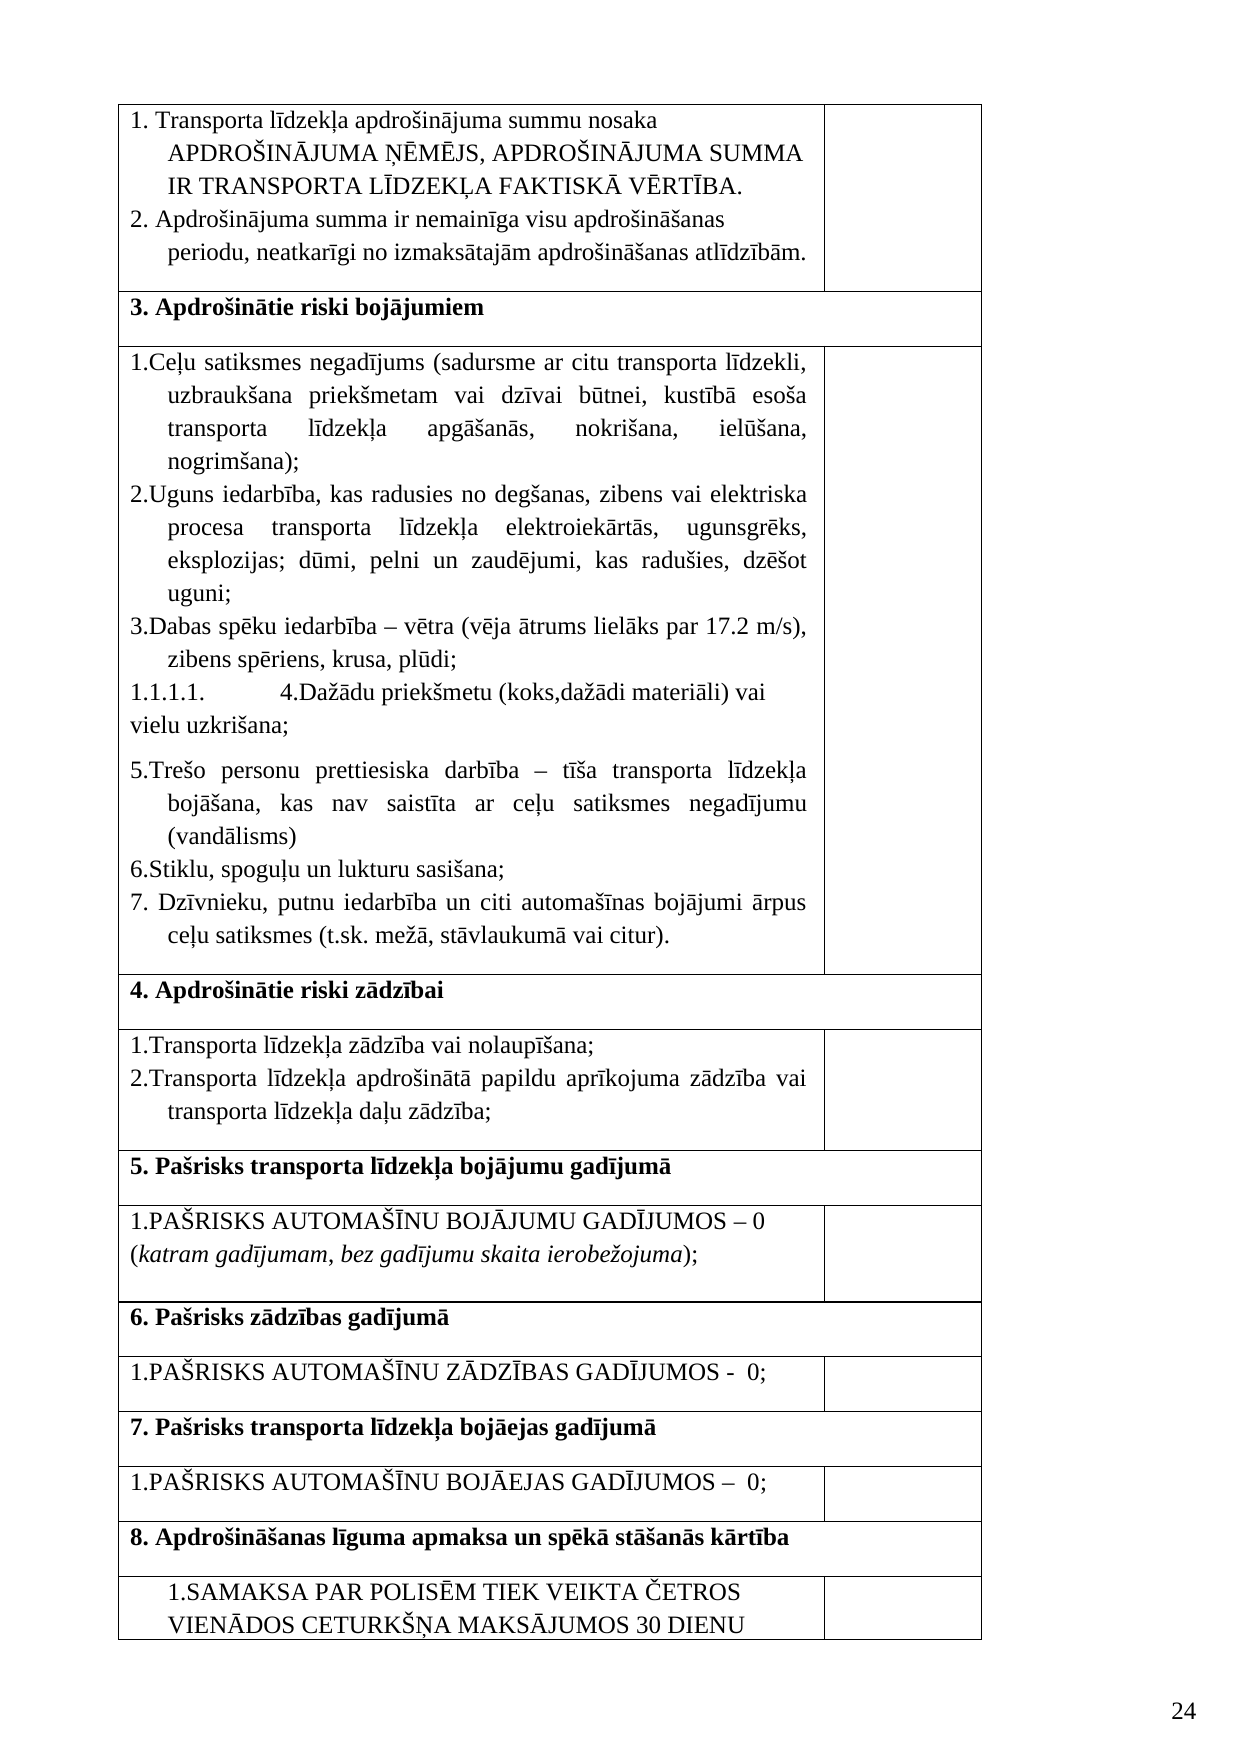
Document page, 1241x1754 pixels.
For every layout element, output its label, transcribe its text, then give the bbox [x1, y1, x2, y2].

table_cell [119, 1577, 824, 1639]
table_cell 6. Pašrisks zādzības gadījumā [119, 1303, 981, 1356]
table_cell 1.pašrisks automašīnu zādzības gadījumos - 0; [119, 1357, 824, 1411]
table_cell [825, 1357, 981, 1411]
table_cell [825, 1030, 981, 1150]
table_cell 3. Apdrošinātie riski bojājumiem [119, 292, 981, 346]
table_cell 1.pašrisks automašīnu bojājumu gadījumos – 0 (katram gadījumam, bez gadījumu skaita ierobežojuma); [119, 1206, 824, 1301]
table_cell [825, 347, 981, 974]
table_cell 4. Apdrošinātie riski zādzībai [119, 975, 981, 1029]
table_cell [825, 1467, 981, 1521]
table_cell 8. Apdrošināšanas līguma apmaksa un spēkā stāšanās kārtība [119, 1522, 981, 1576]
table_cell 1. Transporta līdzekļa apdrošinājuma summu nosaka APDROŠINĀJUMA ŅĒMĒJS, APDROŠINĀJUMA SUMMA IR TRANSPORTA LĪDZEKĻA FAKTISKĀ VĒRTĪBA. 2. Apdrošinājuma summa ir nemainīga visu apdrošināšanas periodu, neatkarīgi no izmaksātajām apdrošināšanas atlīdzībām. [119, 105, 824, 291]
table_cell 1.pašrisks automašīnu bojāejas gadījumos – 0; [119, 1467, 824, 1521]
table_cell [825, 1577, 981, 1639]
table_cell 1.Transporta līdzekļa zādzība vai nolaupīšana; 2.Transporta līdzekļa apdrošinātā papildu aprīkojuma zādzība vai transporta līdzekļa daļu zādzība; [119, 1030, 824, 1150]
table_cell [825, 1206, 981, 1301]
table_cell 7. Pašrisks transporta līdzekļa bojāejas gadījumā [119, 1412, 981, 1466]
table_cell [825, 105, 981, 291]
table_cell 1.Ceļu satiksmes negadījums (sadursme ar citu transporta līdzekli, uzbraukšana priekšmetam vai dzīvai būtnei, kustībā esoša transporta līdzekļa apgāšanās, nokrišana, ielūšana, nogrimšana); 2.Uguns iedarbība, kas radusies no degšanas, zibens vai elektriska procesa transporta līdzekļa elektroiekārtās, ugunsgrēks, eksplozijas; dūmi, pelni un zaudējumi, kas radušies, dzēšot uguni; 3.Dabas spēku iedarbība – vētra (vēja ātrums lielāks par 17.2 m/s), zibens spēriens, krusa, plūdi; 4.Dažādu priekšmetu (koks,dažādi materiāli) vai vielu uzkrišana; 5.Trešo personu prettiesiska darbība – tīša transporta līdzekļa bojāšana, kas nav saistīta ar ceļu satiksmes negadījumu (vandālisms) 6.Stiklu, spoguļu un lukturu sasišana; 7. Dzīvnieku, putnu iedarbība un citi automašīnas bojājumi ārpus ceļu satiksmes (t.sk. mežā, stāvlaukumā vai citur). [119, 347, 824, 974]
table_cell 5. Pašrisks transporta līdzekļa bojājumu gadījumā [119, 1151, 981, 1205]
